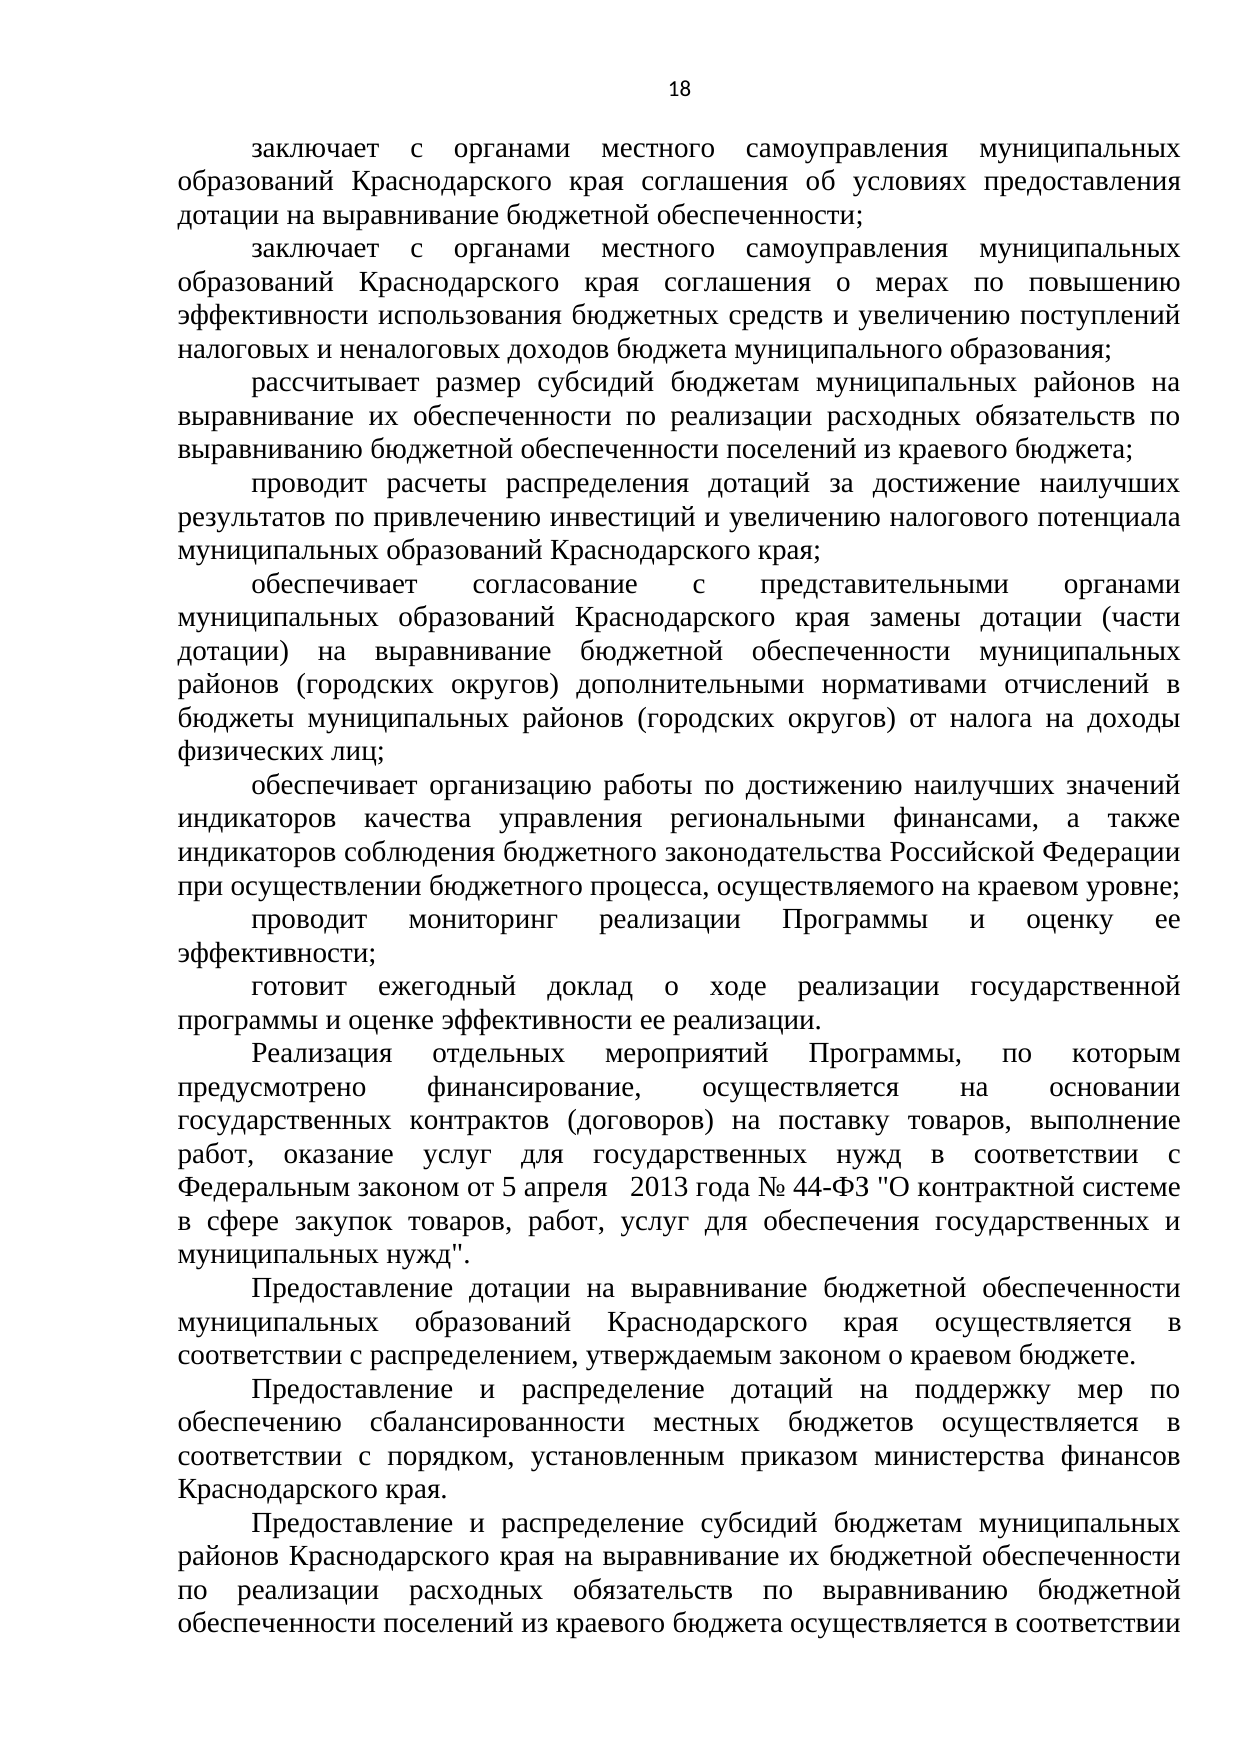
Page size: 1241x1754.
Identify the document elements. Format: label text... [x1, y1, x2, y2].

text Предоставление и распределение дотаций на поддержку мер по обеспечению сбалансированности местных бюджетов осуществляется в соответствии с порядком, установленным приказом министерства финансов Краснодарского края. [177, 1371, 1181, 1505]
text готовит ежегодный доклад о ходе реализации государственной программы и оценке эффективности ее реализации. [177, 968, 1181, 1035]
text заключает с органами местного самоуправления муниципальных образований Краснодарского края соглашения об условиях предоставления дотации на выравнивание бюджетной обеспеченности; [177, 130, 1181, 230]
text обеспечивает согласование с представительными органами муниципальных образований Краснодарского края замены дотации (части дотации) на выравнивание бюджетной обеспеченности муниципальных районов (городских округов) дополнительными нормативами отчислений в бюджеты муниципальных районов (городских округов) от налога на доходы физических лиц; [177, 566, 1181, 767]
text проводит мониторинг реализации Программы и оценку ее эффективности; [177, 901, 1181, 968]
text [177, 1505, 1181, 1639]
text рассчитывает размер субсидий бюджетам муниципальных районов на выравнивание их обеспеченности по реализации расходных обязательств по выравниванию бюджетной обеспеченности поселений из краевого бюджета; [177, 364, 1181, 465]
text обеспечивает организацию работы по достижению наилучших значений индикаторов качества управления региональными финансами, а также индикаторов соблюдения бюджетного законодательства Российской Федерации при осуществлении бюджетного процесса, осуществляемого на краевом уровне; [177, 767, 1181, 901]
text Предоставление дотации на выравнивание бюджетной обеспеченности муниципальных образований Краснодарского края осуществляется в соответствии с распределением, утверждаемым законом о краевом бюджете. [177, 1270, 1181, 1371]
text Реализация отдельных мероприятий Программы, по которым предусмотрено финансирование, осуществляется на основании государственных контрактов (договоров) на поставку товаров, выполнение работ, оказание услуг для государственных нужд в соответствии с Федеральным законом от 5 апреля 2013 года № 44-ФЗ "О контрактной системе в сфере закупок товаров, работ, услуг для обеспечения государственных и муниципальных нужд". [177, 1035, 1181, 1270]
text заключает с органами местного самоуправления муниципальных образований Краснодарского края соглашения о мерах по повышению эффективности использования бюджетных средств и увеличению поступлений налоговых и неналоговых доходов бюджета муниципального образования; [177, 230, 1181, 364]
text проводит расчеты распределения дотаций за достижение наилучших результатов по привлечению инвестиций и увеличению налогового потенциала муниципальных образований Краснодарского края; [177, 465, 1181, 566]
